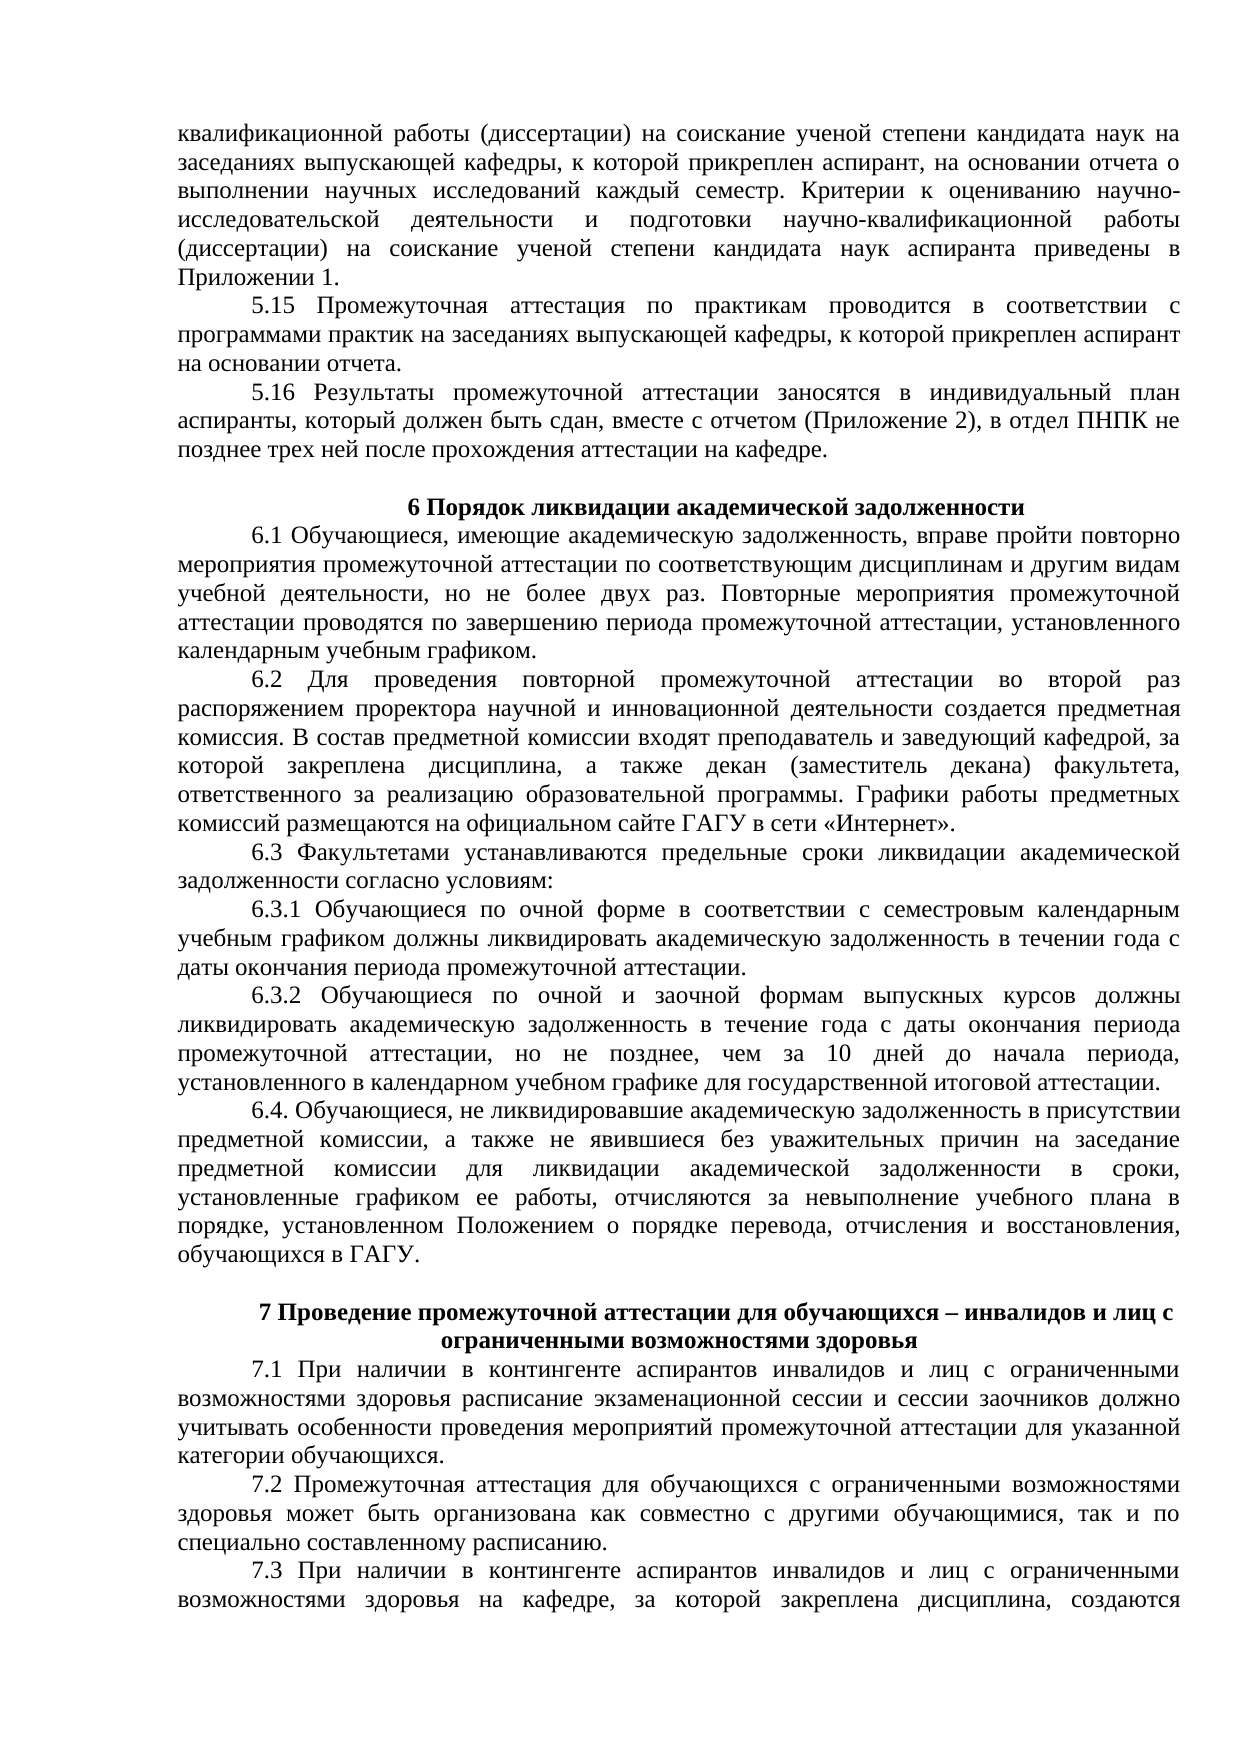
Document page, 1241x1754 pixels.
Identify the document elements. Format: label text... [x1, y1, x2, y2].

text 7.2 Промежуточная аттестация для обучающихся с ограниченными возможностями здоровья может быть организована как совместно с другими обучающимися, так и по специально составленному расписанию. [177, 1469, 1181, 1556]
text 6 Порядок ликвидации академической задолженности [177, 492, 1181, 521]
text 6.3.1 Обучающиеся по очной форме в соответствии с семестровым календарным учебным графиком должны ликвидировать академическую задолженность в течении года с даты окончания периода промежуточной аттестации. [177, 894, 1181, 981]
text 7 Проведение промежуточной аттестации для обучающихся – инвалидов и лиц с ограниченными возможностями здоровья [177, 1297, 1181, 1354]
text 6.4. Обучающиеся, не ликвидировавшие академическую задолженность в присутствии предметной комиссии, а также не явившиеся без уважительных причин на заседание предметной комиссии для ликвидации академической задолженности в сроки, установленные графиком ее работы, отчисляются за невыполнение учебного плана в порядке, установленном Положением о порядке перевода, отчисления и восстановления, обучающихся в ГАГУ. [177, 1096, 1181, 1268]
text 6.2 Для проведения повторной промежуточной аттестации во второй раз распоряжением проректора научной и инновационной деятельности создается предметная комиссия. В состав предметной комиссии входят преподаватель и заведующий кафедрой, за которой закреплена дисциплина, а также декан (заместитель декана) факультета, ответственного за реализацию образовательной программы. Графики работы предметных комиссий размещаются на официальном сайте ГАГУ в сети «Интернет». [177, 664, 1181, 837]
text 7.1 При наличии в контингенте аспирантов инвалидов и лиц с ограниченными возможностями здоровья расписание экзаменационной сессии и сессии заочников должно учитывать особенности проведения мероприятий промежуточной аттестации для указанной категории обучающихся. [177, 1354, 1181, 1469]
text 6.1 Обучающиеся, имеющие академическую задолженность, вправе пройти повторно мероприятия промежуточной аттестации по соответствующим дисциплинам и другим видам учебной деятельности, но не более двух раз. Повторные мероприятия промежуточной аттестации проводятся по завершению периода промежуточной аттестации, установленного календарным учебным графиком. [177, 521, 1181, 664]
text 5.16 Результаты промежуточной аттестации заносятся в индивидуальный план аспиранты, который должен быть сдан, вместе с отчетом (Приложение 2), в отдел ПНПК не позднее трех ней после прохождения аттестации на кафедре. [177, 377, 1181, 463]
text 6.3.2 Обучающиеся по очной и заочной формам выпускных курсов должны ликвидировать академическую задолженность в течение года с даты окончания периода промежуточной аттестации, но не позднее, чем за 10 дней до начала периода, установленного в календарном учебном графике для государственной итоговой аттестации. [177, 981, 1181, 1096]
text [177, 118, 1181, 291]
text 5.15 Промежуточная аттестация по практикам проводится в соответствии с программами практик на заседаниях выпускающей кафедры, к которой прикреплен аспирант на основании отчета. [177, 291, 1181, 377]
text 6.3 Факультетами устанавливаются предельные сроки ликвидации академической задолженности согласно условиям: [177, 837, 1181, 894]
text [177, 1556, 1181, 1613]
